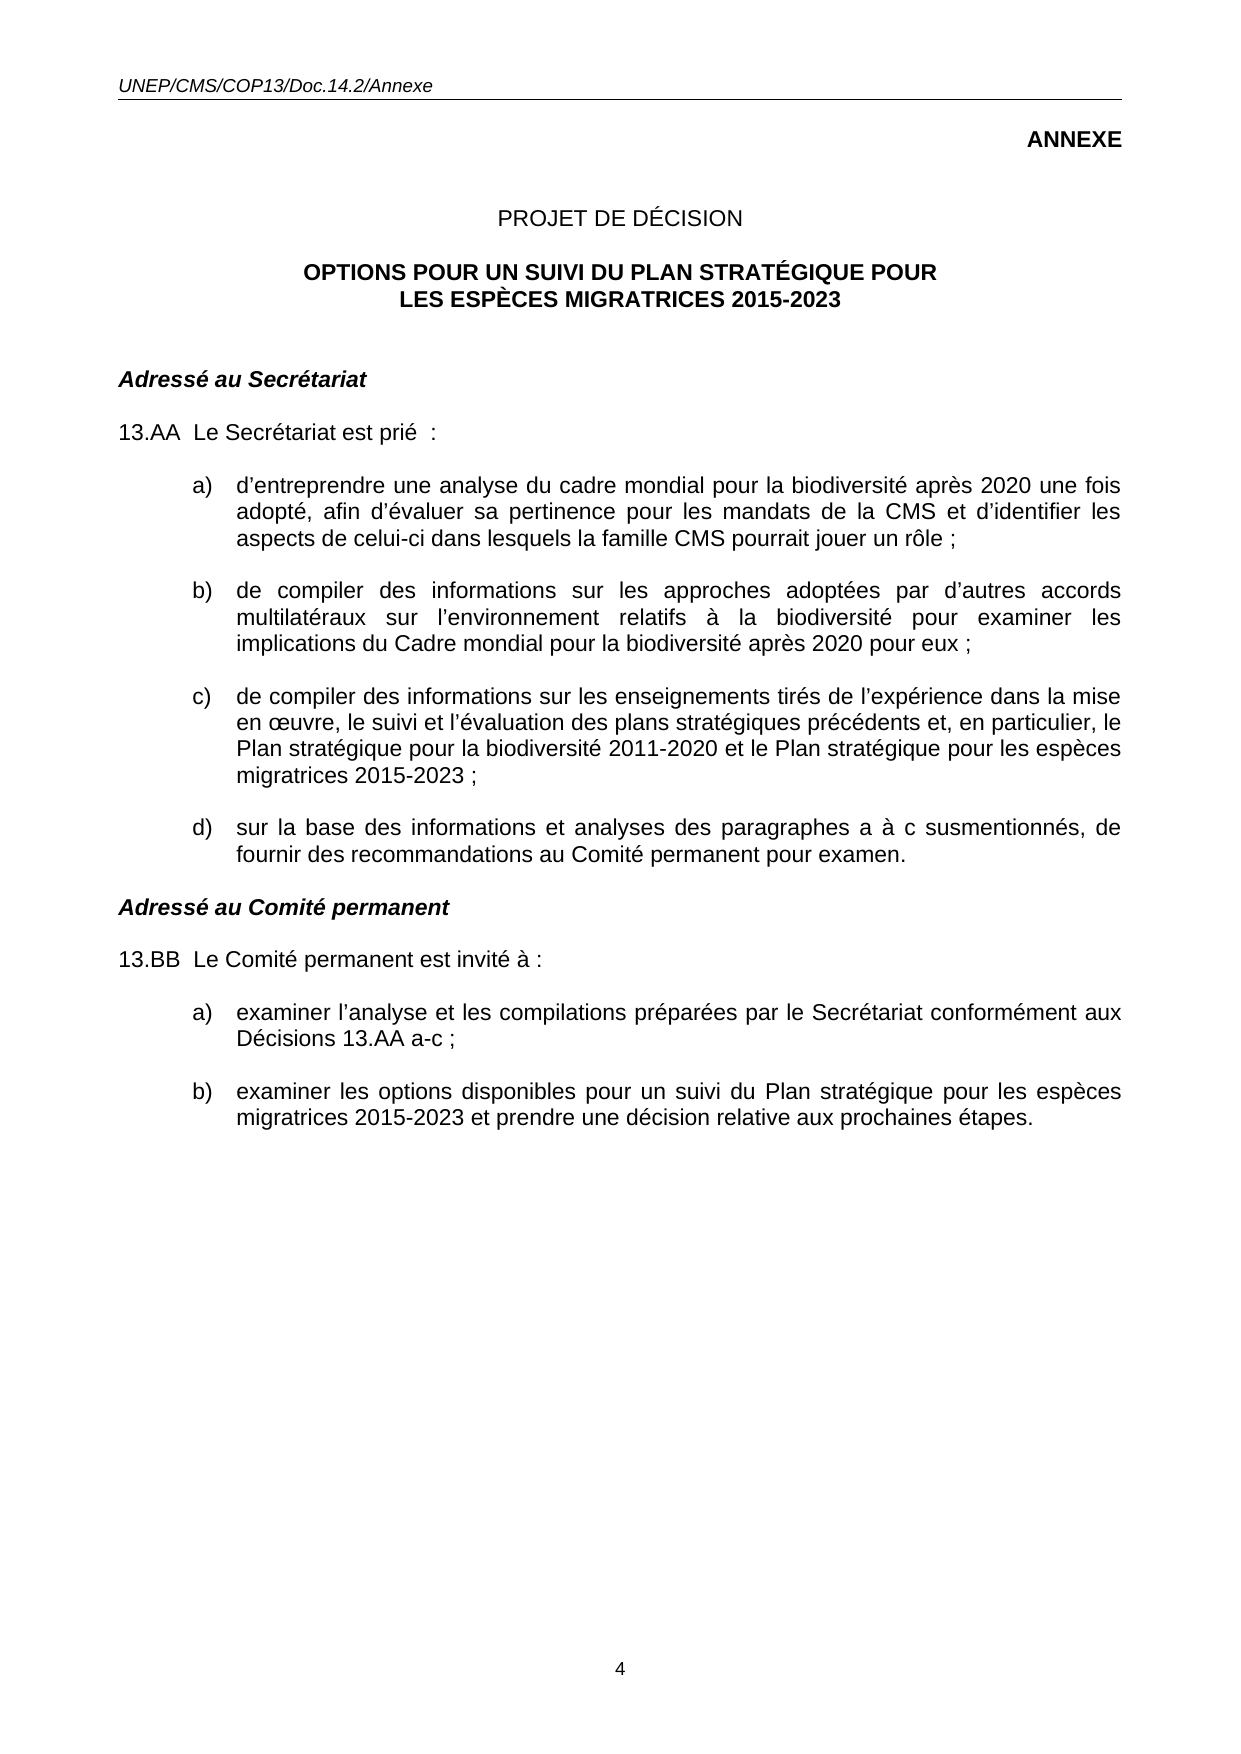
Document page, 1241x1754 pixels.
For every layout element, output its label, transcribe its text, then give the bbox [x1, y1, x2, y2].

list de compiler des informations sur les approches adoptées par d’autres accords multilatéraux sur l’environnement relatifs à la biodiversité pour examiner les implications du Cadre mondial pour la biodiversité après 2020 pour eux ; [192, 577, 1122, 656]
list examiner l’analyse et les compilations préparées par le Secrétariat conformément aux Décisions 13.AA a-c ; [192, 999, 1122, 1052]
list d’entreprendre une analyse du cadre mondial pour la biodiversité après 2020 une fois adopté, afin d’évaluer sa pertinence pour les mandats de la CMS et d’identifier les aspects de celui-ci dans lesquels la famille CMS pourrait jouer un rôle ; [192, 472, 1122, 551]
text 13.AA Le Secrétariat est prié : [118, 419, 1122, 445]
text PROJET DE DÉCISION [118, 205, 1122, 231]
text Adressé au Comité permanent [118, 893, 1122, 920]
text Annexe [118, 126, 1122, 152]
list examiner les options disponibles pour un suivi du Plan stratégique pour les espèces migratrices 2015-2023 et prendre une décision relative aux prochaines étapes. [192, 1078, 1122, 1131]
text OPTIONS POUR UN SUIVI DU PLAN STRATÉGIQUE POUR [118, 260, 1122, 284]
text 13.BB Le Comité permanent est invité à : [118, 946, 1122, 972]
list sur la base des informations et analyses des paragraphes a à c susmentionnés, de fournir des recommandations au Comité permanent pour examen. [192, 814, 1122, 867]
text Adressé au Secrétariat [118, 366, 1122, 393]
list de compiler des informations sur les enseignements tirés de l’expérience dans la mise en œuvre, le suivi et l’évaluation des plans stratégiques précédents et, en particulier, le Plan stratégique pour la biodiversité 2011-2020 et le Plan stratégique pour les espèces migratrices 2015-2023 ; [192, 683, 1122, 788]
text LES ESPÈCES MIGRATRICES 2015-2023 [118, 284, 1122, 312]
